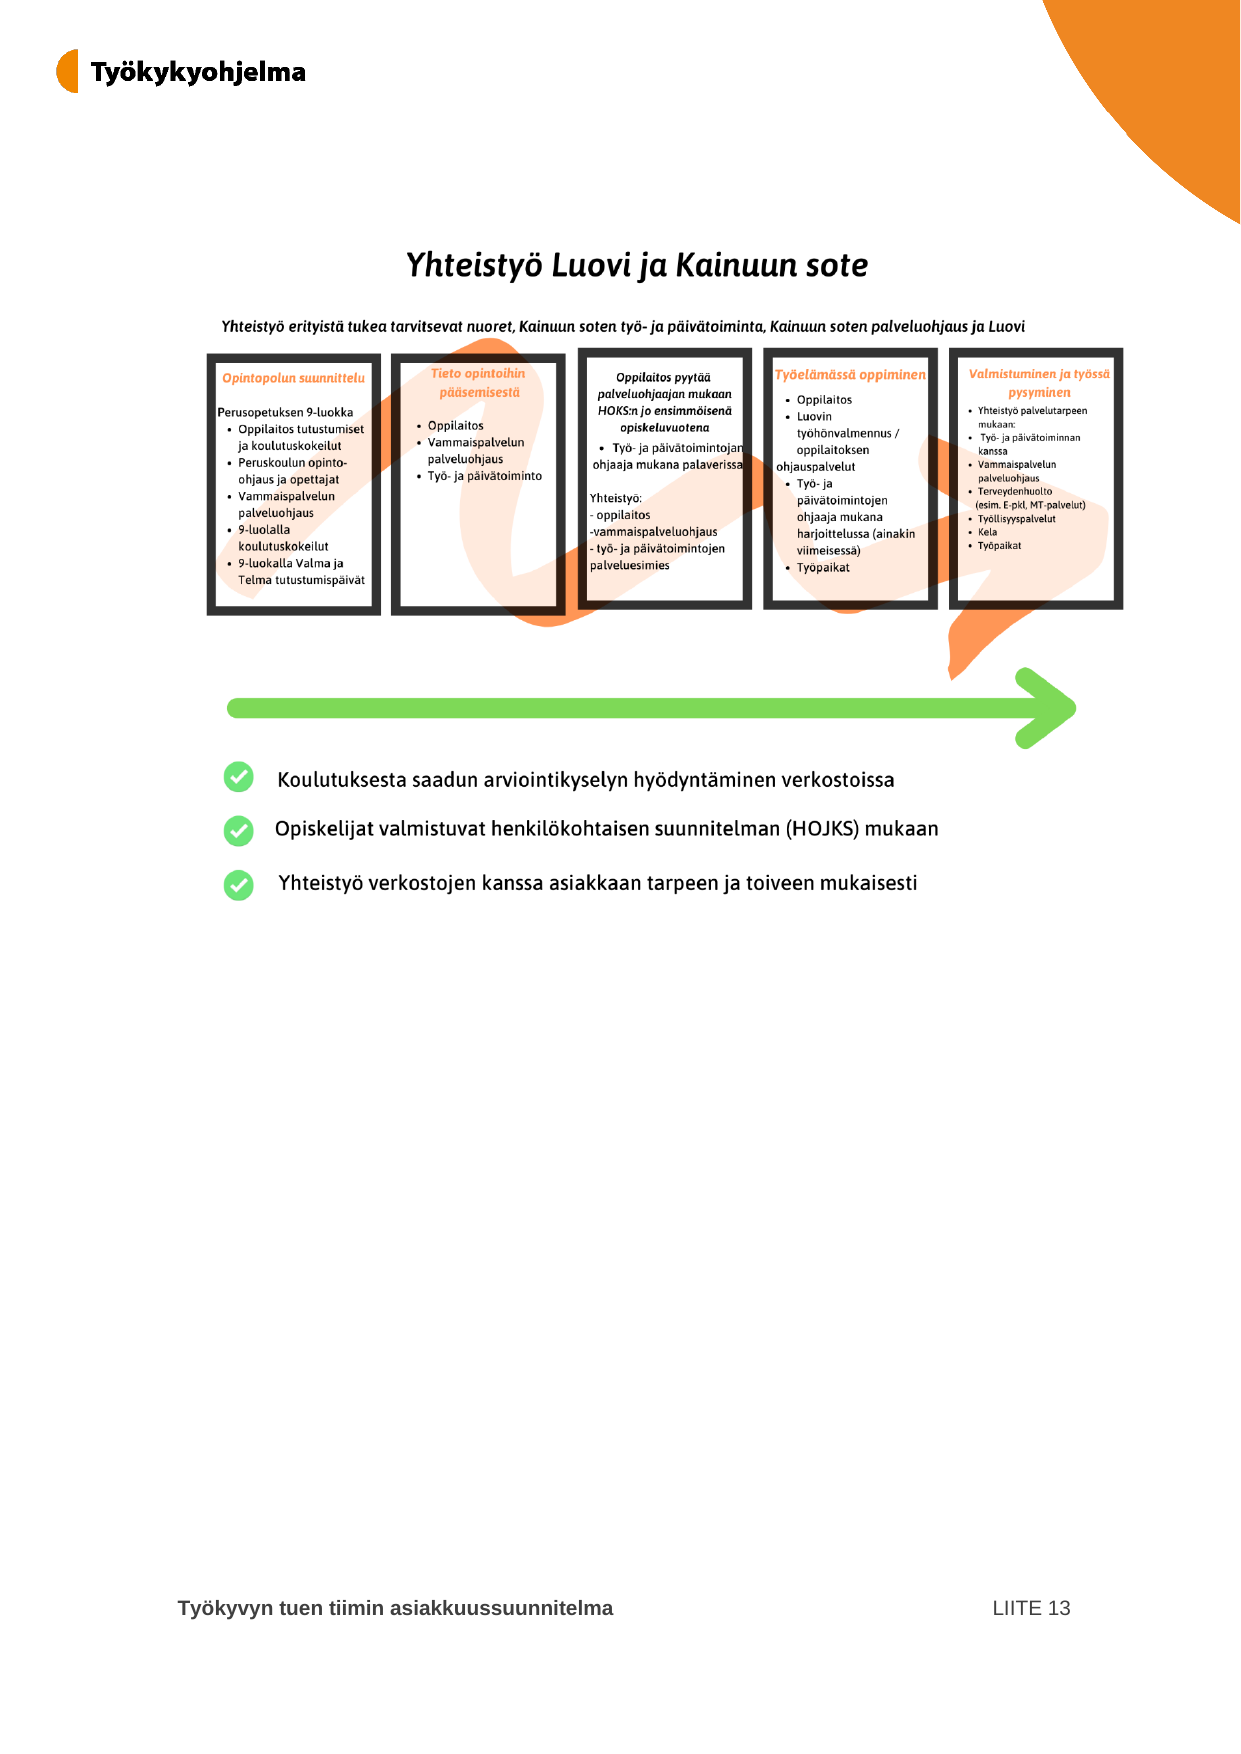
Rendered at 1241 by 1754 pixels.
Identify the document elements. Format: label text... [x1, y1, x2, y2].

picture [49, 44, 324, 99]
picture [177, 0, 1241, 980]
text Työkyvyn tuen tiimin asiakkuussuunnitelma LIITE 13 [177, 1596, 1152, 1620]
